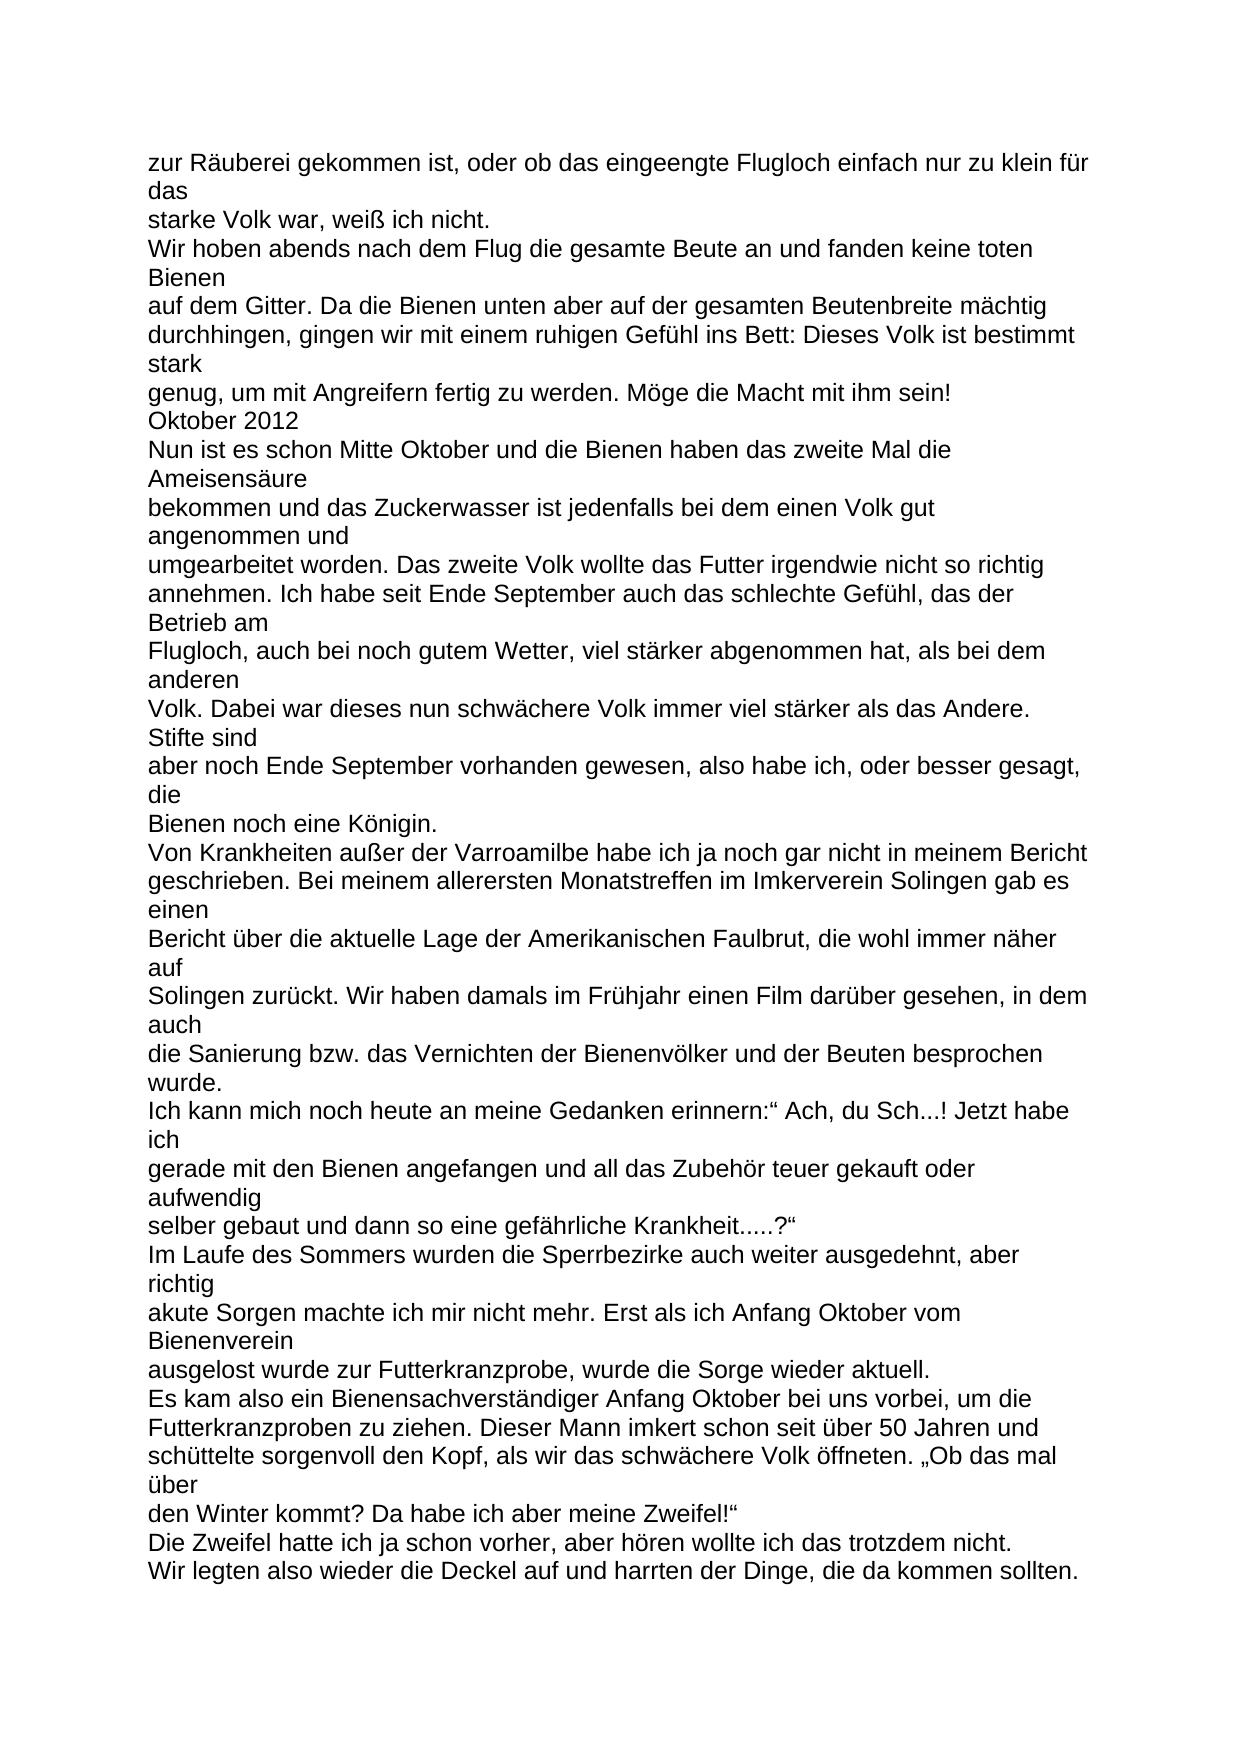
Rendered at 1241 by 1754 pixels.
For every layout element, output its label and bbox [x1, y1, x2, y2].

text [148, 148, 1093, 1585]
